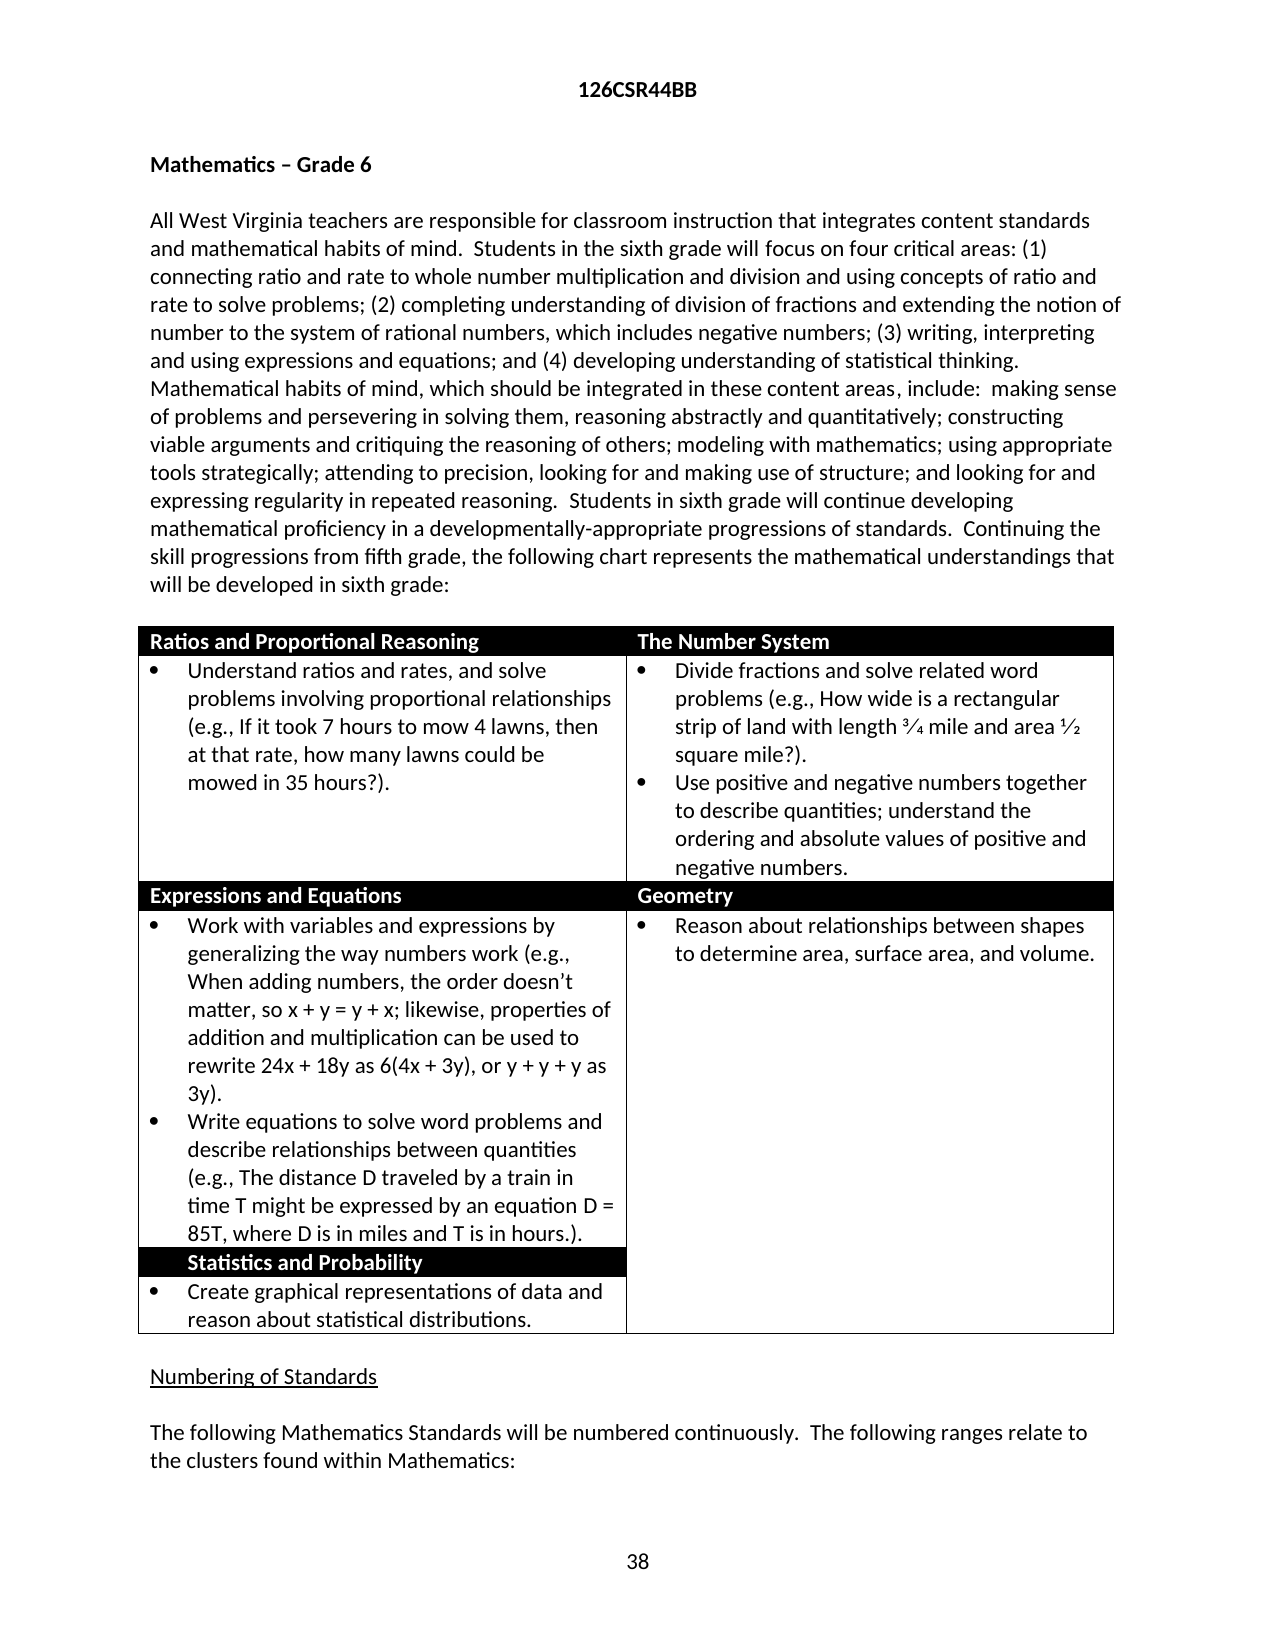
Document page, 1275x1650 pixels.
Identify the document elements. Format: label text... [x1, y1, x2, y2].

title Numbering of Standards [150, 1362, 1125, 1390]
table_cell Understand ratios and rates, and solve problems involving proportional relationships (e.g., If it took 7 hours to mow 4 lawns, then at that rate, how many lawns could be mowed in 35 hours?). [139, 656, 626, 881]
table_cell Expressions and Equations [139, 882, 626, 910]
table_cell Reason about relationships between shapes to determine area, surface area, and volume. [627, 911, 1113, 1333]
table_cell Geometry [627, 882, 1113, 910]
table_cell Statistics and Probability [139, 1248, 626, 1276]
table_cell Work with variables and expressions by generalizing the way numbers work (e.g., When adding numbers, the order doesn’t matter, so x + y = y + x; likewise, properties of addition and multiplication can be used to rewrite 24x + 18y as 6(4x + 3y), or y + y + y as 3y). Write equations to solve word problems and describe relationships between quantities (e.g., The distance D traveled by a train in time T might be expressed by an equation D = 85T, where D is in miles and T is in hours.). [139, 911, 626, 1247]
title The following Mathematics Standards will be numbered continuously. The following ranges relate to the clusters found within Mathematics: [150, 1418, 1125, 1474]
table_cell Divide fractions and solve related word problems (e.g., How wide is a rectangular strip of land with length 3⁄4 mile and area 1⁄2 square mile?). Use positive and negative numbers together to describe quantities; understand the ordering and absolute values of positive and negative numbers. [627, 656, 1113, 881]
text Mathematics – Grade 6 [150, 150, 1125, 178]
text All West Virginia teachers are responsible for classroom instruction that integrates content standards and mathematical habits of mind. Students in the sixth grade will focus on four critical areas: (1) connecting ratio and rate to whole number multiplication and division and using concepts of ratio and rate to solve problems; (2) completing understanding of division of fractions and extending the notion of number to the system of rational numbers, which includes negative numbers; (3) writing, interpreting and using expressions and equations; and (4) developing understanding of statistical thinking. Mathematical habits of mind, which should be integrated in these content areas, include: making sense of problems and persevering in solving them, reasoning abstractly and quantitatively; constructing viable arguments and critiquing the reasoning of others; modeling with mathematics; using appropriate tools strategically; attending to precision, looking for and making use of structure; and looking for and expressing regularity in repeated reasoning. Students in sixth grade will continue developing mathematical proficiency in a developmentally-appropriate progressions of standards. Continuing the skill progressions from fifth grade, the following chart represents the mathematical understandings that will be developed in sixth grade: [150, 206, 1125, 598]
table_header The Number System [627, 628, 1113, 655]
table_cell Create graphical representations of data and reason about statistical distributions. [139, 1277, 626, 1333]
table_header Ratios and Proportional Reasoning [139, 628, 626, 655]
